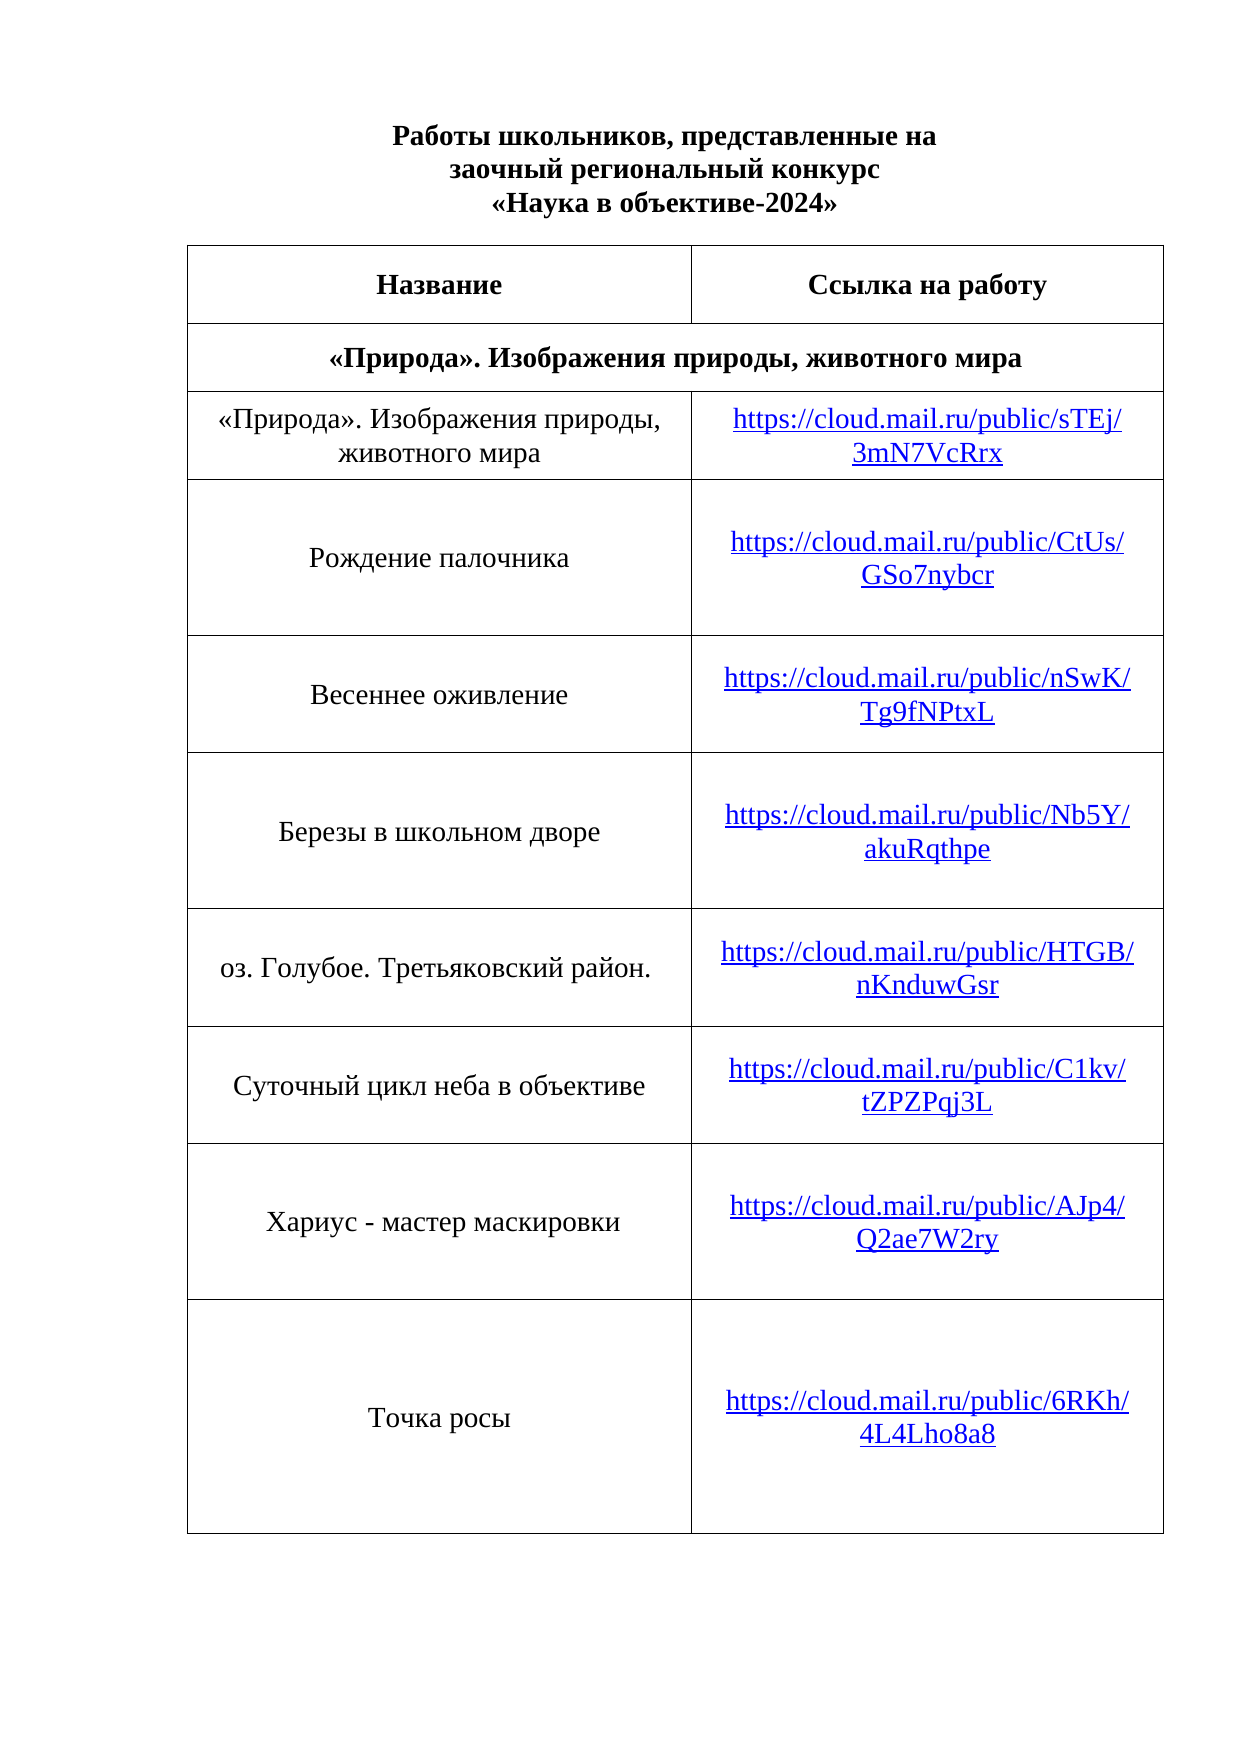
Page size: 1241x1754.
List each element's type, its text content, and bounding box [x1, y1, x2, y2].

table_cell https://cloud.mail.ru/public/AJp4/Q2ae7W2ry [692, 1144, 1163, 1299]
text заочный региональный конкурс [177, 152, 1152, 185]
table_cell https://cloud.mail.ru/public/C1kv/tZPZPqj3L [692, 1027, 1163, 1143]
table_cell https://cloud.mail.ru/public/HTGB/nKnduwGsr [692, 909, 1163, 1026]
table_cell https://cloud.mail.ru/public/nSwK/Tg9fNPtxL [692, 636, 1163, 752]
table_cell Весеннее оживление [188, 636, 691, 752]
table_cell Суточный цикл неба в объективе [188, 1027, 691, 1143]
table_cell оз. Голубое. Третьяковский район. [188, 909, 691, 1026]
table_cell «Природа». Изображения природы, животного мира [188, 392, 691, 479]
table_cell Хариус - мастер маскировки [188, 1144, 691, 1299]
table_header Ссылка на работу [692, 246, 1163, 323]
table_cell Точка росы [188, 1300, 691, 1533]
table_cell https://cloud.mail.ru/public/6RKh/4L4Lho8a8 [692, 1300, 1163, 1533]
text Работы школьников, представленные на [177, 118, 1152, 152]
table_cell «Природа». Изображения природы, животного мира [188, 324, 1163, 391]
table_cell https://cloud.mail.ru/public/Nb5Y/akuRqthpe [692, 753, 1163, 908]
table_header Название [188, 246, 691, 323]
text «Наука в объективе-2024» [177, 185, 1152, 219]
table_cell https://cloud.mail.ru/public/CtUs/GSo7nybcr [692, 480, 1163, 635]
table_cell Березы в школьном дворе [188, 753, 691, 908]
table_cell Рождение палочника [188, 480, 691, 635]
table_cell https://cloud.mail.ru/public/sTEj/3mN7VcRrx [692, 392, 1163, 479]
